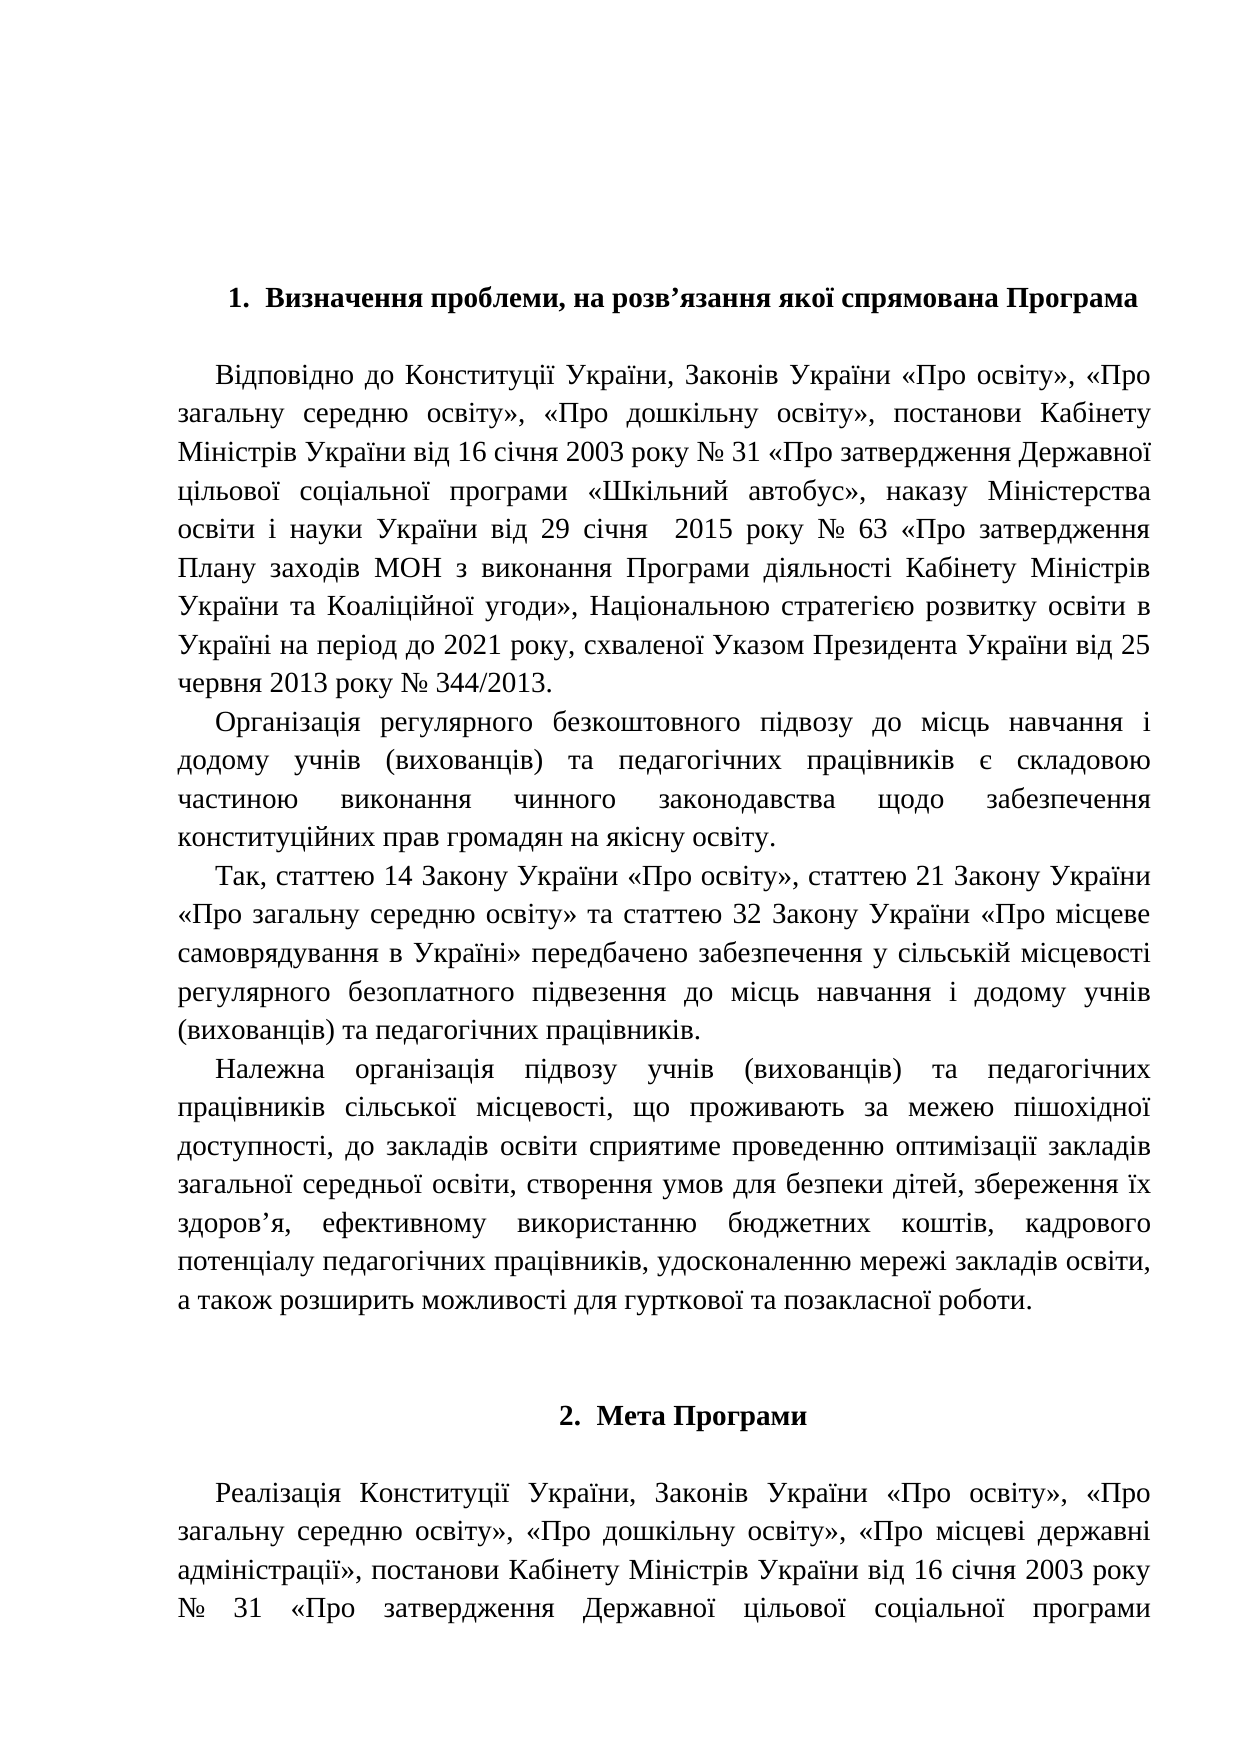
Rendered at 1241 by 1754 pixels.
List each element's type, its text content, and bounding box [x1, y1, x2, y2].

list Відповідно до Конституції України, Законів України «Про освіту», «Про загальну середню освіту», «Про дошкільну освіту», постанови Кабінету Міністрів України від 16 січня 2003 року № 31 «Про затвердження Державної цільової соціальної програми «Шкільний автобус», наказу Міністерства освіти і науки України від 29 січня 2015 року № 63 «Про затвердження Плану заходів МОН з виконання Програми діяльності Кабінету Міністрів України та Коаліційної угоди», Національною стратегією розвитку освіти в Україні на період до 2021 року, схваленої Указом Президента України від 25 червня 2013 року № 344/2013. [177, 357, 1152, 699]
list Визначення проблеми, на розв’язання якої спрямована Програма [215, 280, 1152, 313]
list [177, 1475, 1152, 1624]
list Організація регулярного безкоштовного підвозу до місць навчання і додому учнів (вихованців) та педагогічних працівників є складовою частиною виконання чинного законодавства щодо забезпечення конституційних прав громадян на якісну освіту. [177, 704, 1152, 853]
list Так, статтею 14 Закону України «Про освіту», статтею 21 Закону України «Про загальну середню освіту» та статтею 32 Закону України «Про місцеве самоврядування в Україні» передбачено забезпечення у сільській місцевості регулярного безоплатного підвезення до місць навчання і додому учнів (вихованців) та педагогічних працівників. [177, 858, 1152, 1046]
list Належна організація підвозу учнів (вихованців) та педагогічних працівників сільської місцевості, що проживають за межею пішохідної доступності, до закладів освіти сприятиме проведенню оптимізації закладів загальної середньої освіти, створення умов для безпеки дітей, збереження їх здоров’я, ефективному використанню бюджетних коштів, кадрового потенціалу педагогічних працівників, удосконаленню мережі закладів освіти, а також розширить можливості для гурткової та позакласної роботи. [177, 1051, 1152, 1316]
list Мета Програми [215, 1398, 1152, 1431]
